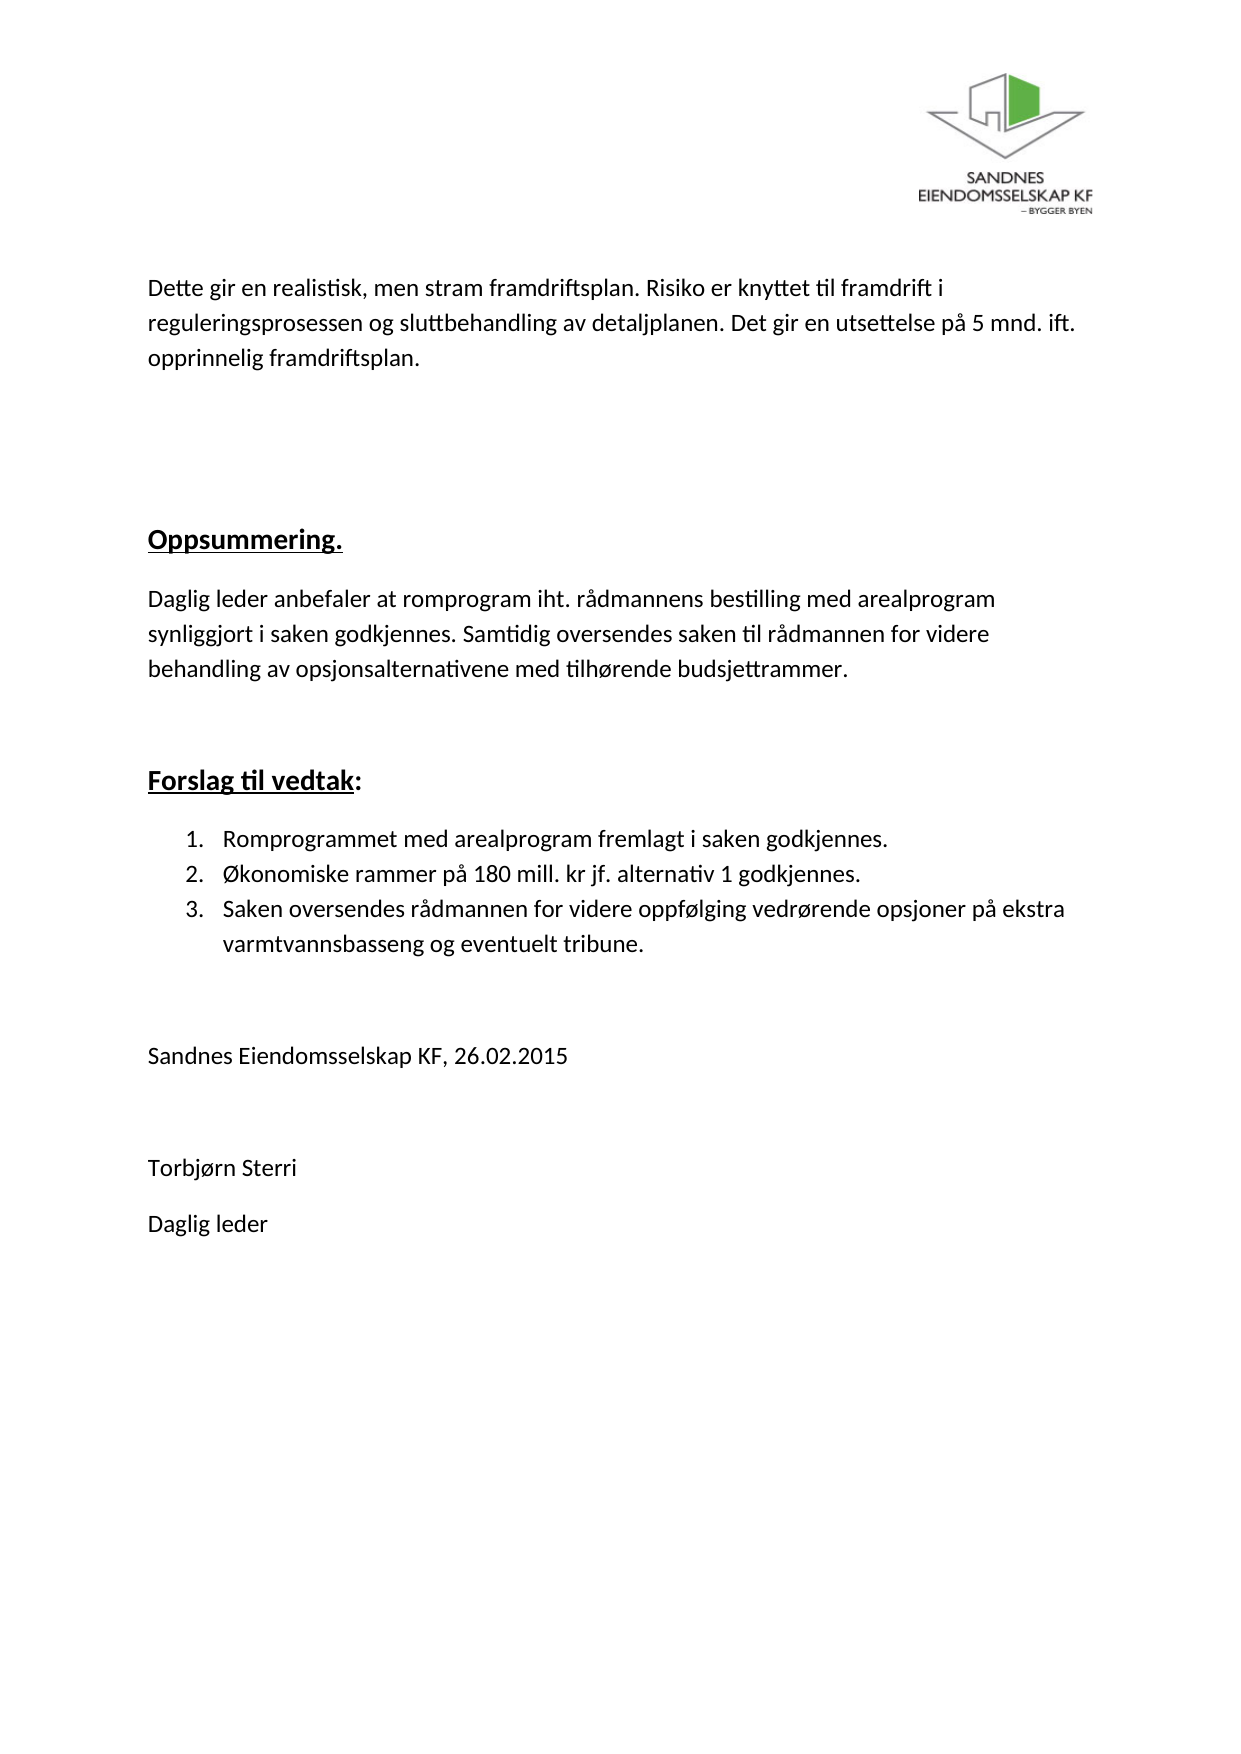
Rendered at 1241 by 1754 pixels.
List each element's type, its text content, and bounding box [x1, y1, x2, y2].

text Torbjørn Sterri [148, 1152, 1093, 1182]
list Saken oversendes rådmannen for videre oppfølging vedrørende opsjoner på ekstra varmtvannsbasseng og eventuelt tribune. [185, 893, 1093, 959]
picture [919, 73, 1093, 216]
list Romprogrammet med arealprogram fremlagt i saken godkjennes. [185, 823, 1093, 854]
text Sandnes Eiendomsselskap KF, 26.02.2015 [148, 1040, 1093, 1071]
text Daglig leder [148, 1208, 1093, 1238]
text Oppsummering. [148, 521, 1093, 557]
text Daglig leder anbefaler at romprogram iht. rådmannens bestilling med arealprogram synliggjort i saken godkjennes. Samtidig oversendes saken til rådmannen for videre behandling av opsjonsalternativene med tilhørende budsjettrammer. [148, 583, 1093, 683]
text Forslag til vedtak: [148, 762, 1093, 797]
list Økonomiske rammer på 180 mill. kr jf. alternativ 1 godkjennes. [185, 858, 1093, 889]
text Dette gir en realistisk, men stram framdriftsplan. Risiko er knyttet til framdrift i reguleringsprosessen og sluttbehandling av detaljplanen. Det gir en utsettelse på 5 mnd. ift. opprinnelig framdriftsplan. [148, 272, 1093, 372]
